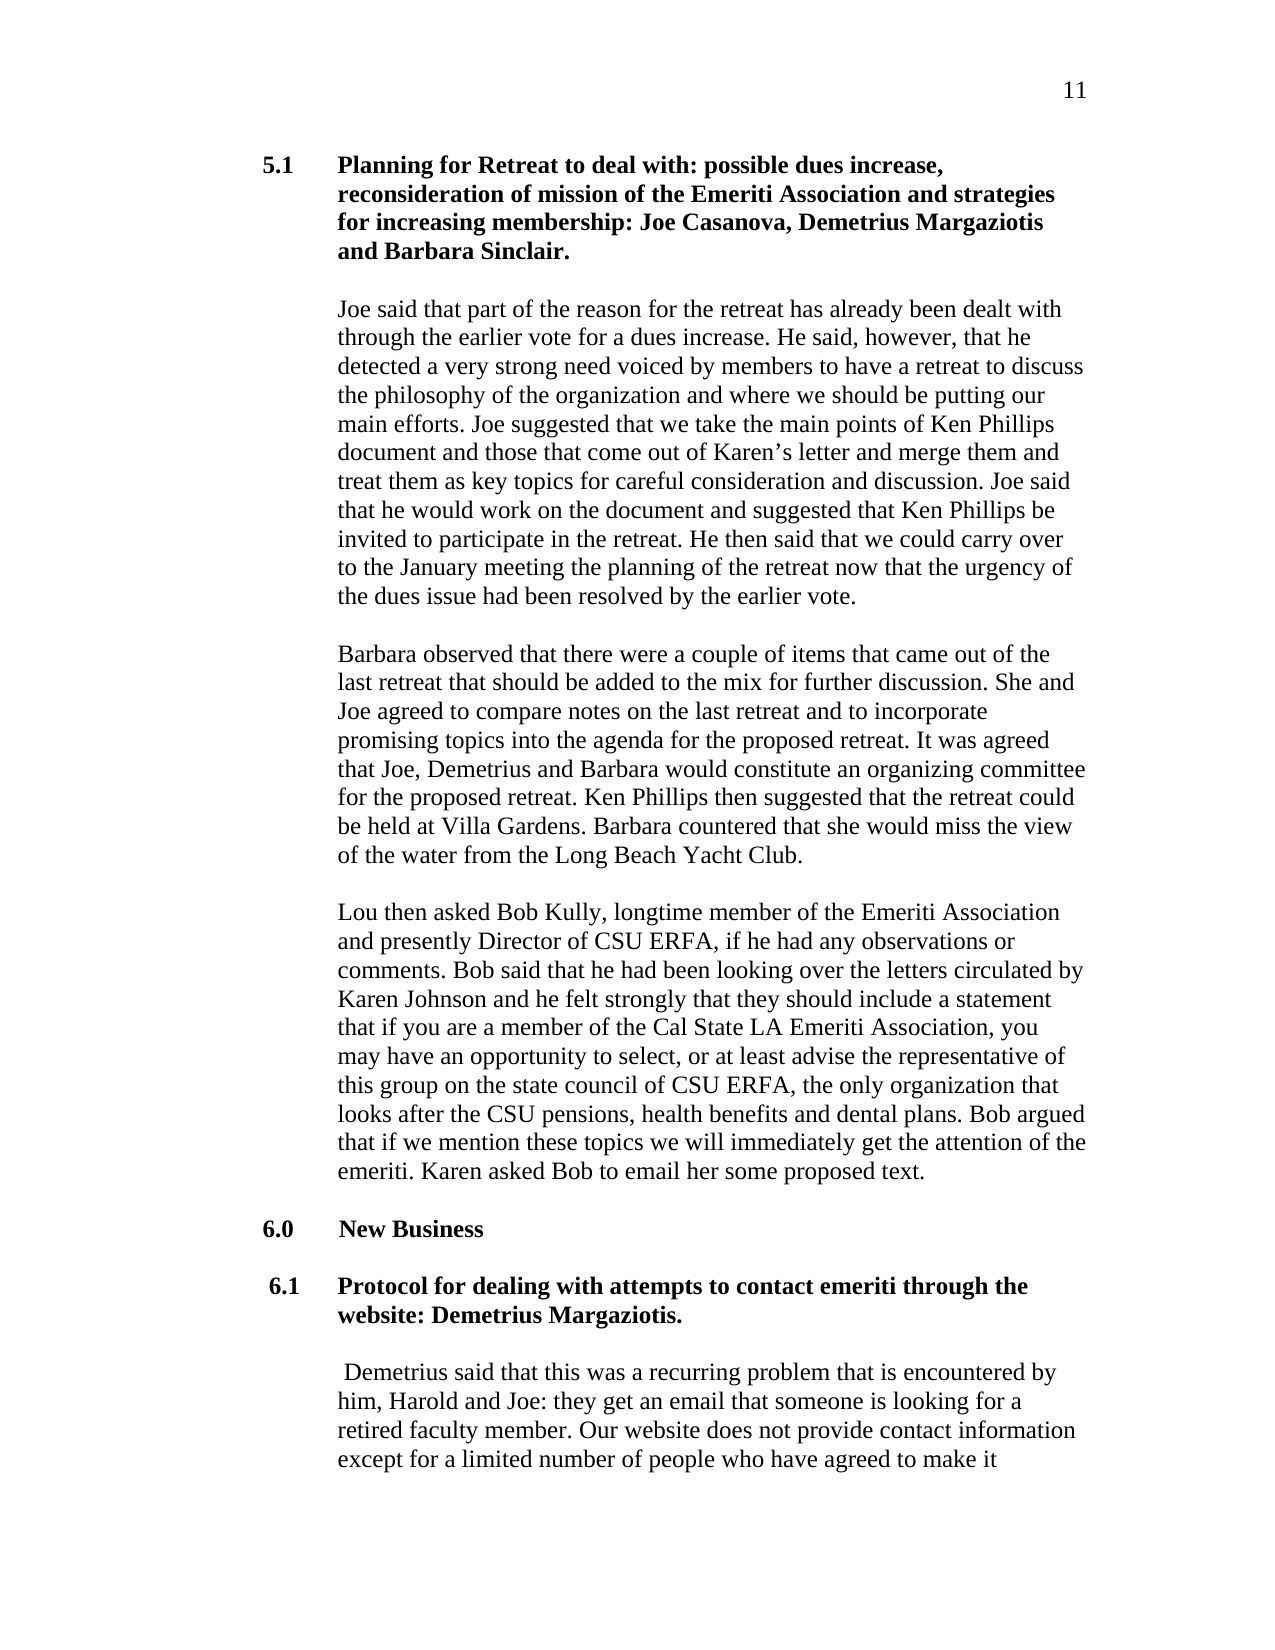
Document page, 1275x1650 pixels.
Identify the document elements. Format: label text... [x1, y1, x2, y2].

text 5.1 Planning for Retreat to deal with: possible dues increase, reconsideration of mission of the Emeriti Association and strategies for increasing membership: Joe Casanova, Demetrius Margaziotis and Barbara Sinclair. [262, 150, 1087, 265]
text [337, 1357, 1087, 1472]
text 6.1 Protocol for dealing with attempts to contact emeriti through the website: Demetrius Margaziotis. [262, 1271, 1087, 1329]
text Lou then asked Bob Kully, longtime member of the Emeriti Association and presently Director of CSU ERFA, if he had any observations or comments. Bob said that he had been looking over the letters circulated by Karen Johnson and he felt strongly that they should include a statement that if you are a member of the Cal State LA Emeriti Association, you may have an opportunity to select, or at least advise the representative of this group on the state council of CSU ERFA, the only organization that looks after the CSU pensions, health benefits and dental plans. Bob argued that if we mention these topics we will immediately get the attention of the emeriti. Karen asked Bob to email her some proposed text. [337, 897, 1087, 1185]
text Joe said that part of the reason for the retreat has already been dealt with through the earlier vote for a dues increase. He said, however, that he detected a very strong need voiced by members to have a retreat to discuss the philosophy of the organization and where we should be putting our main efforts. Joe suggested that we take the main points of Ken Phillips document and those that come out of Karen’s letter and merge them and treat them as key topics for careful consideration and discussion. Joe said that he would work on the document and suggested that Ken Phillips be invited to participate in the retreat. He then said that we could carry over to the January meeting the planning of the retreat now that the urgency of the dues issue had been resolved by the earlier vote. [337, 294, 1087, 610]
text Barbara observed that there were a couple of items that came out of the last retreat that should be added to the mix for further discussion. She and Joe agreed to compare notes on the last retreat and to incorporate promising topics into the agenda for the proposed retreat. It was agreed that Joe, Demetrius and Barbara would constitute an organizing committee for the proposed retreat. Ken Phillips then suggested that the retreat could be held at Villa Gardens. Barbara countered that she would miss the view of the water from the Long Beach Yacht Club. [337, 639, 1087, 869]
text 6.0 New Business [262, 1214, 1087, 1242]
